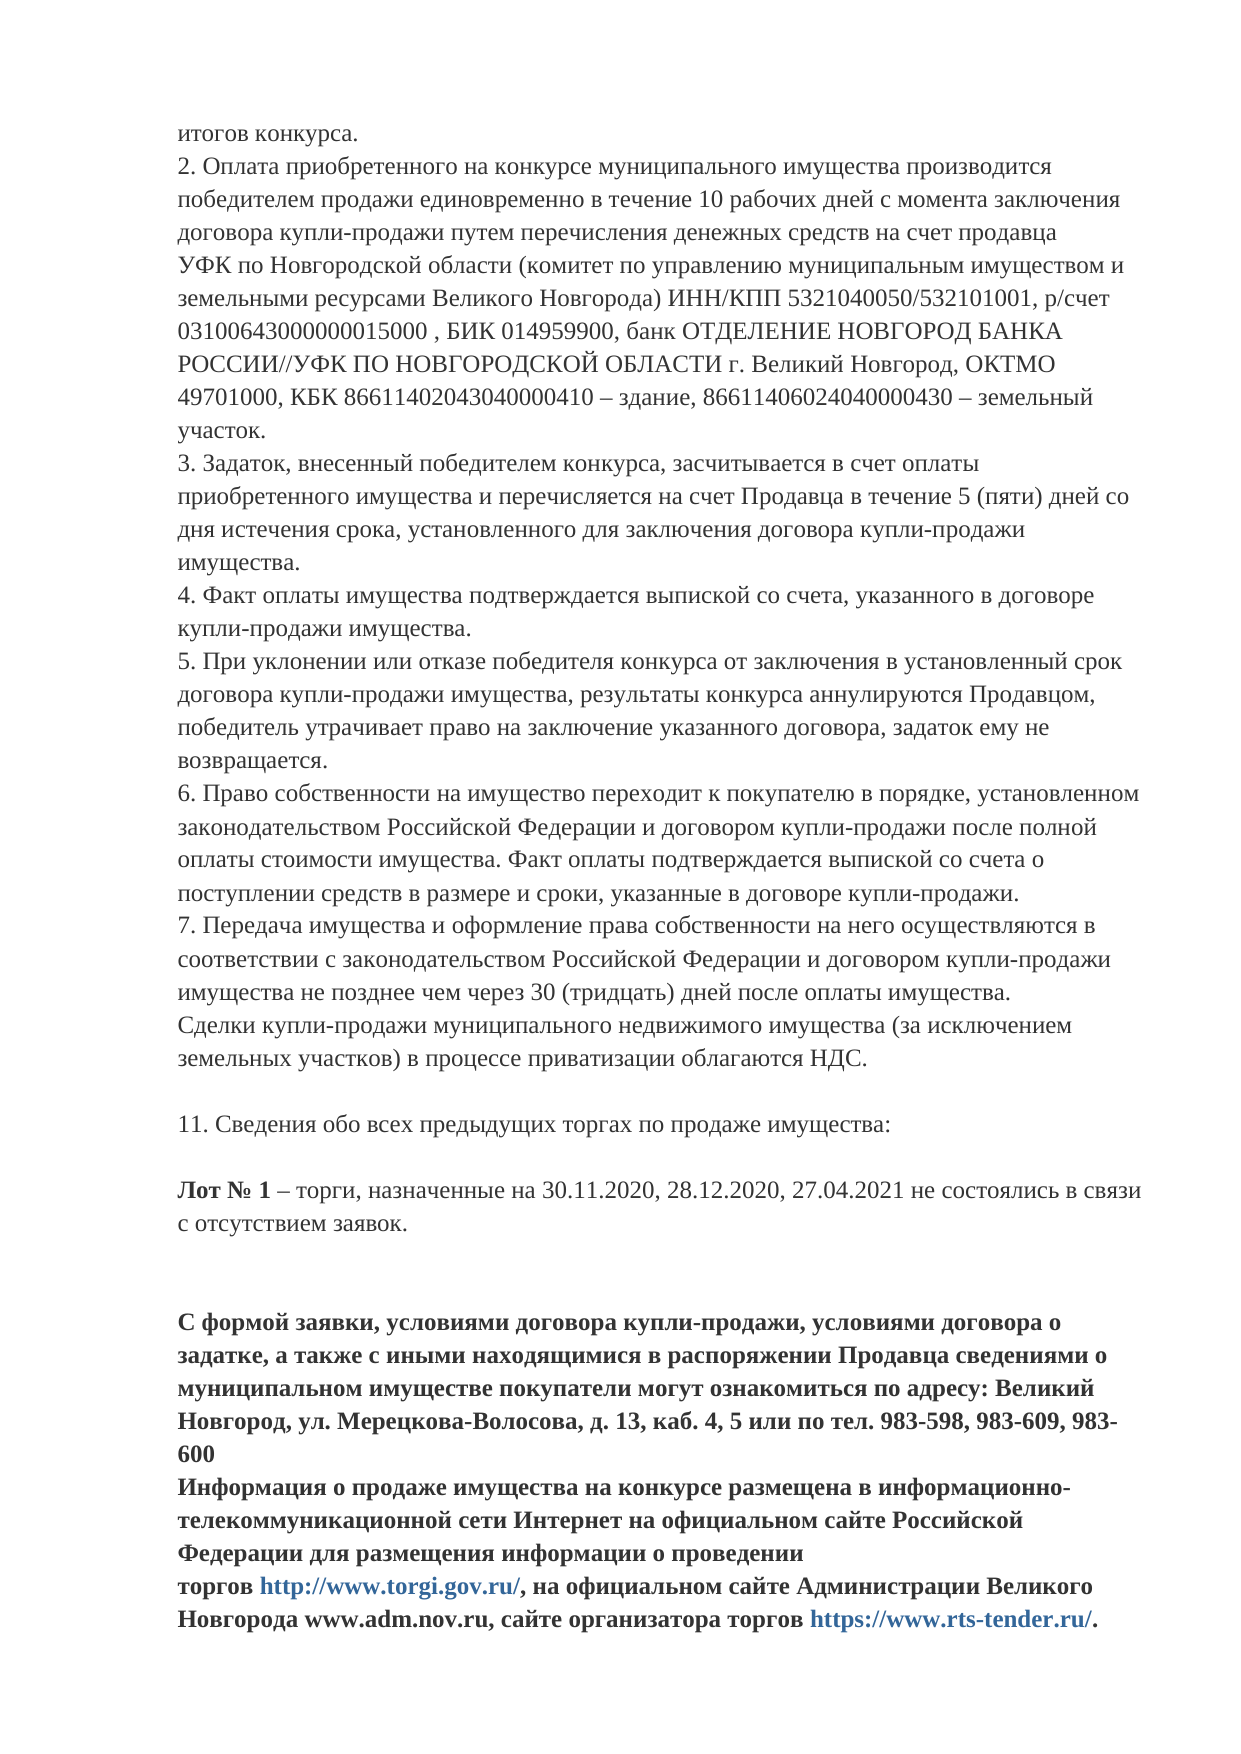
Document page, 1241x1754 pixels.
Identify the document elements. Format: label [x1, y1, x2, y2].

text [177, 118, 1152, 1633]
